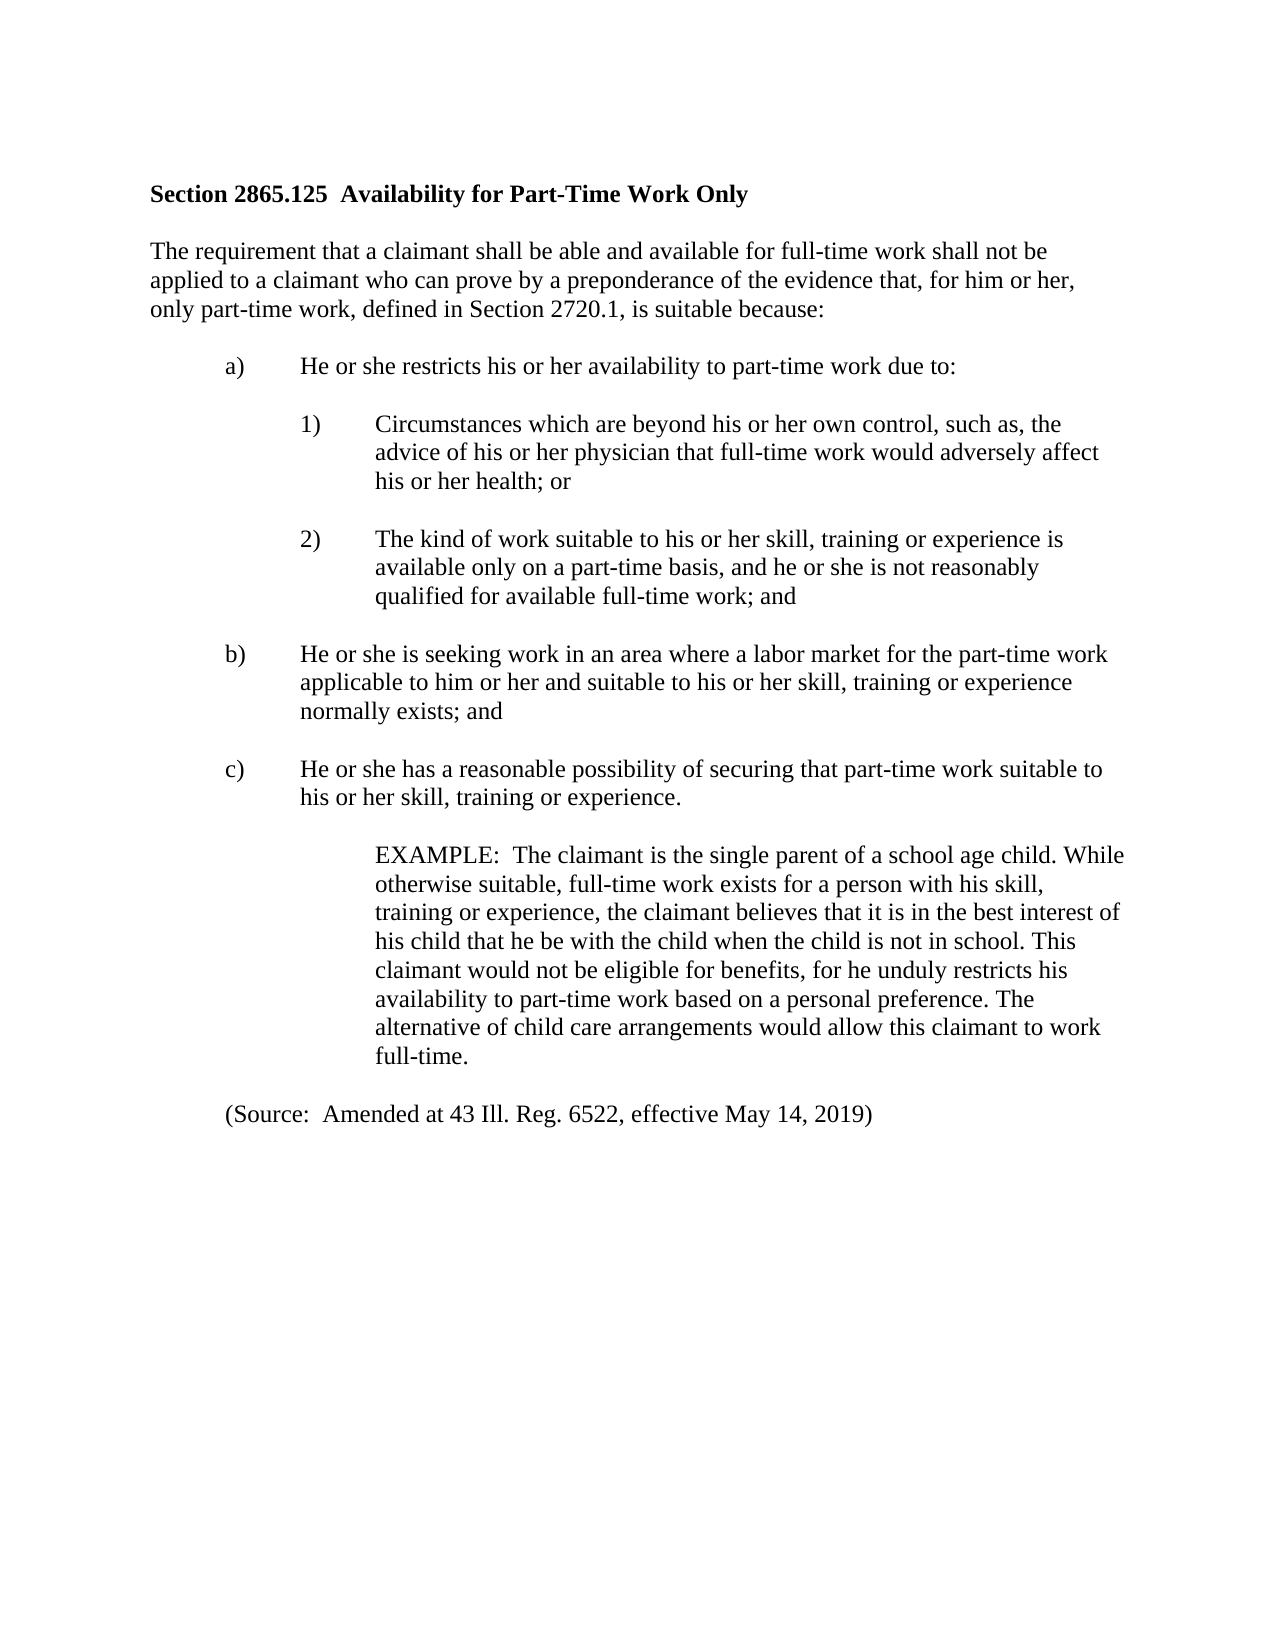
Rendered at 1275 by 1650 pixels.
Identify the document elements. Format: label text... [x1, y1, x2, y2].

text a) He or she restricts his or her availability to part-time work due to: [225, 351, 1125, 380]
text The requirement that a claimant shall be able and available for full-time work shall not be applied to a claimant who can prove by a preponderance of the evidence that, for him or her, only part-time work, defined in Section 2720.1, is suitable because: [150, 236, 1125, 322]
text 1) Circumstances which are beyond his or her own control, such as, the advice of his or her physician that full-time work would adversely affect his or her health; or [300, 409, 1125, 495]
text b) He or she is seeking work in an area where a labor market for the part-time work applicable to him or her and suitable to his or her skill, training or experience normally exists; and [225, 639, 1125, 725]
text (Source: Amended at 43 Ill. Reg. 6522, effective May 14, 2019) [225, 1099, 1125, 1127]
text c) He or she has a reasonable possibility of securing that part-time work suitable to his or her skill, training or experience. [225, 754, 1125, 811]
text EXAMPLE: The claimant is the single parent of a school age child. While otherwise suitable, full-time work exists for a person with his skill, training or experience, the claimant believes that it is in the best interest of his child that he be with the child when the child is not in school. This claimant would not be eligible for benefits, for he unduly restricts his availability to part-time work based on a personal preference. The alternative of child care arrangements would allow this claimant to work full-time. [375, 840, 1125, 1070]
text Section 2865.125 Availability for Part-Time Work Only [150, 179, 1125, 207]
text 2) The kind of work suitable to his or her skill, training or experience is available only on a part-time basis, and he or she is not reasonably qualified for available full-time work; and [300, 524, 1125, 610]
